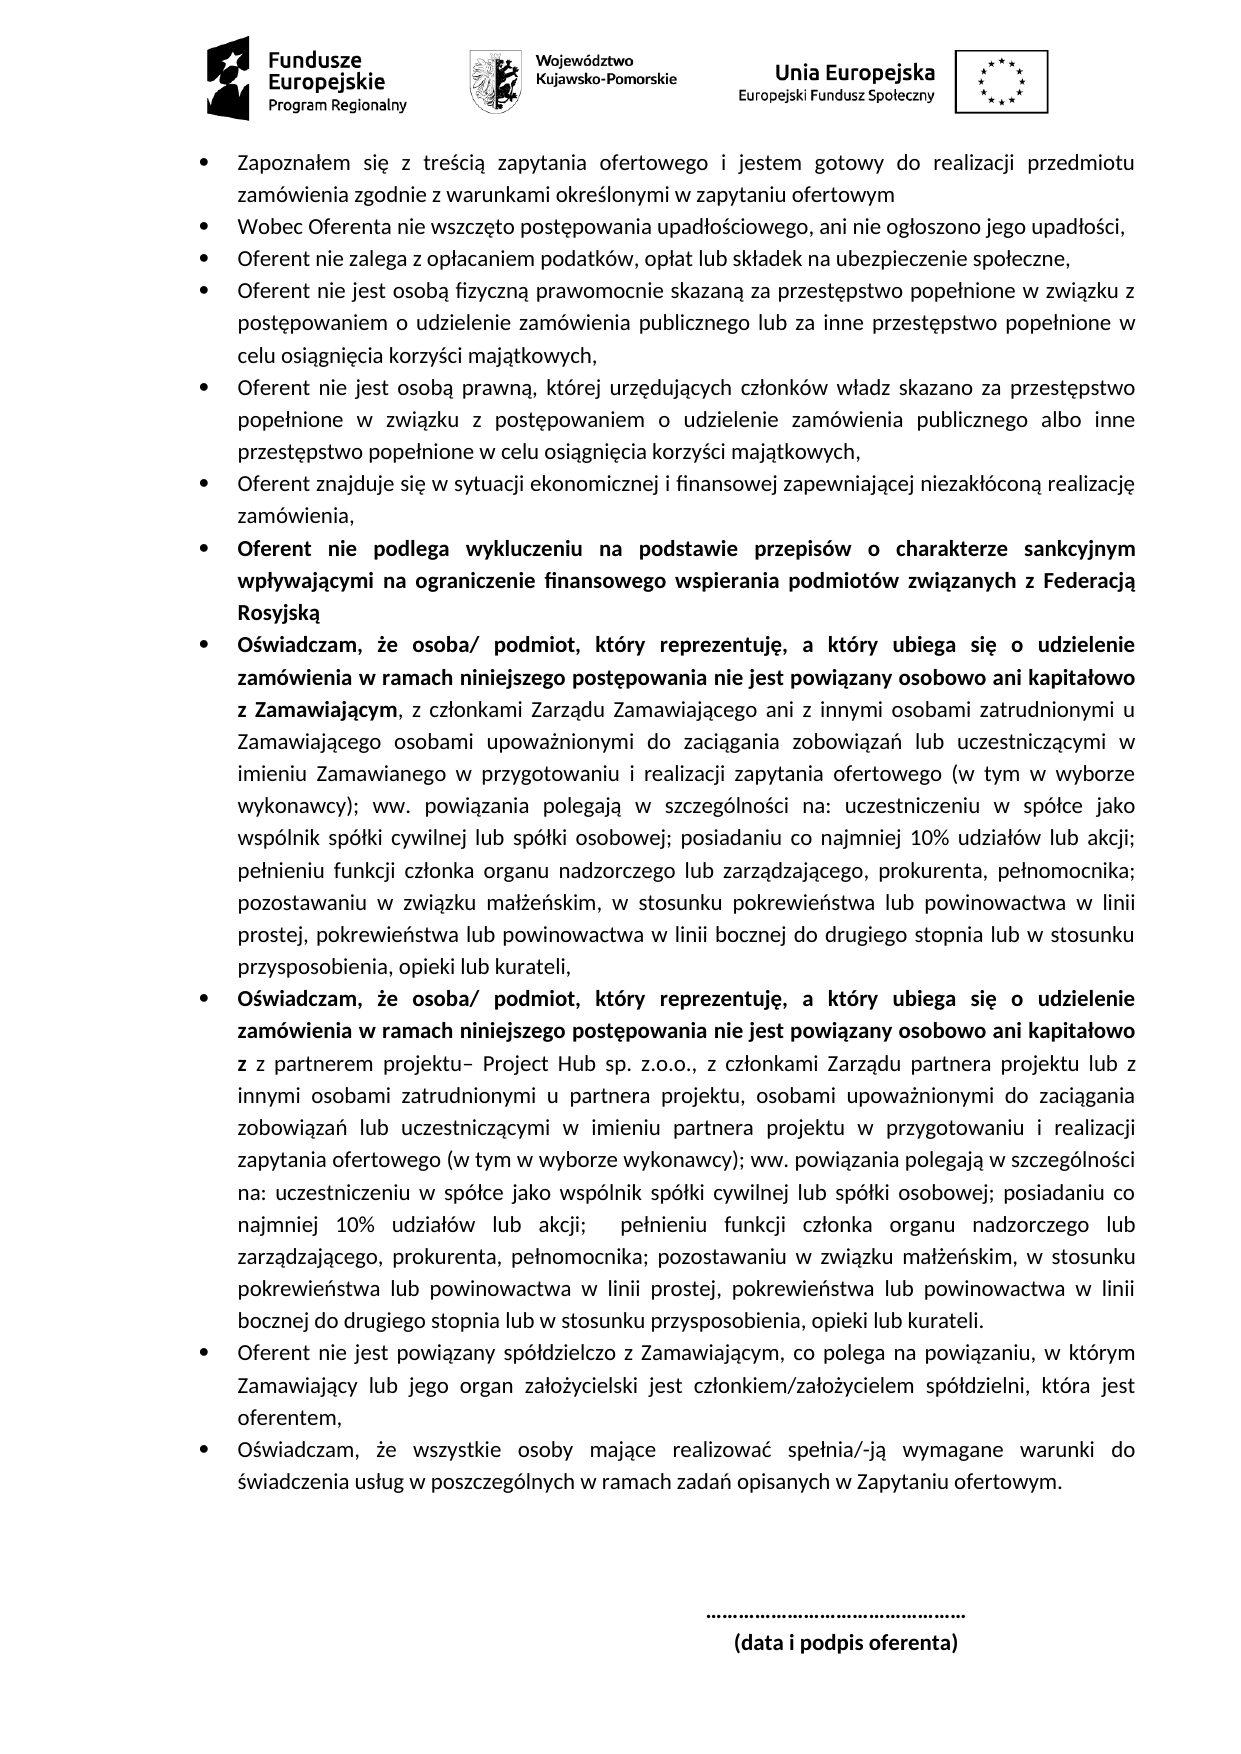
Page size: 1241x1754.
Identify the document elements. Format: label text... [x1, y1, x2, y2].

list Oświadczam, że wszystkie osoby mające realizować spełnia/-ją wymagane warunki do świadczenia usług w poszczególnych w ramach zadań opisanych w Zapytaniu ofertowym. [200, 1435, 1137, 1495]
list Wobec Oferenta nie wszczęto postępowania upadłościowego, ani nie ogłoszono jego upadłości, [200, 212, 1137, 240]
text ………………………………………… [237, 1596, 1137, 1624]
text (data i podpis oferenta) [237, 1628, 1137, 1656]
list Oświadczam, że osoba/ podmiot, który reprezentuję, a który ubiega się o udzielenie zamówienia w ramach niniejszego postępowania nie jest powiązany osobowo ani kapitałowo z Zamawiającym, z członkami Zarządu Zamawiającego ani z innymi osobami zatrudnionymi u Zamawiającego osobami upoważnionymi do zaciągania zobowiązań lub uczestniczącymi w imieniu Zamawianego w przygotowaniu i realizacji zapytania ofertowego (w tym w wyborze wykonawcy); ww. powiązania polegają w szczególności na: uczestniczeniu w spółce jako wspólnik spółki cywilnej lub spółki osobowej; posiadaniu co najmniej 10% udziałów lub akcji; pełnieniu funkcji członka organu nadzorczego lub zarządzającego, prokurenta, pełnomocnika; pozostawaniu w związku małżeńskim, w stosunku pokrewieństwa lub powinowactwa w linii prostej, pokrewieństwa lub powinowactwa w linii bocznej do drugiego stopnia lub w stosunku przysposobienia, opieki lub kurateli, [200, 630, 1137, 980]
list Zapoznałem się z treścią zapytania ofertowego i jestem gotowy do realizacji przedmiotu zamówienia zgodnie z warunkami określonymi w zapytaniu ofertowym [200, 148, 1137, 208]
list Oferent znajduje się w sytuacji ekonomicznej i finansowej zapewniającej niezakłóconą realizację zamówienia, [200, 469, 1137, 530]
list Oświadczam, że osoba/ podmiot, który reprezentuję, a który ubiega się o udzielenie zamówienia w ramach niniejszego postępowania nie jest powiązany osobowo ani kapitałowo z z partnerem projektu– Project Hub sp. z.o.o., z członkami Zarządu partnera projektu lub z innymi osobami zatrudnionymi u partnera projektu, osobami upoważnionymi do zaciągania zobowiązań lub uczestniczącymi w imieniu partnera projektu w przygotowaniu i realizacji zapytania ofertowego (w tym w wyborze wykonawcy); ww. powiązania polegają w szczególności na: uczestniczeniu w spółce jako wspólnik spółki cywilnej lub spółki osobowej; posiadaniu co najmniej 10% udziałów lub akcji; pełnieniu funkcji członka organu nadzorczego lub zarządzającego, prokurenta, pełnomocnika; pozostawaniu w związku małżeńskim, w stosunku pokrewieństwa lub powinowactwa w linii prostej, pokrewieństwa lub powinowactwa w linii bocznej do drugiego stopnia lub w stosunku przysposobienia, opieki lub kurateli. [200, 984, 1137, 1334]
list Oferent nie zalega z opłacaniem podatków, opłat lub składek na ubezpieczenie społeczne, [200, 244, 1137, 272]
list Oferent nie podlega wykluczeniu na podstawie przepisów o charakterze sankcyjnym wpływającymi na ograniczenie finansowego wspierania podmiotów związanych z Federacją Rosyjską [200, 534, 1137, 626]
list Oferent nie jest powiązany spółdzielczo z Zamawiającym, co polega na powiązaniu, w którym Zamawiający lub jego organ założycielski jest członkiem/założycielem spółdzielni, która jest oferentem, [200, 1338, 1137, 1431]
list Oferent nie jest osobą prawną, której urzędujących członków władz skazano za przestępstwo popełnione w związku z postępowaniem o udzielenie zamówienia publicznego albo inne przestępstwo popełnione w celu osiągnięcia korzyści majątkowych, [200, 373, 1137, 465]
picture [187, 14, 1069, 141]
list Oferent nie jest osobą fizyczną prawomocnie skazaną za przestępstwo popełnione w związku z postępowaniem o udzielenie zamówienia publicznego lub za inne przestępstwo popełnione w celu osiągnięcia korzyści majątkowych, [200, 276, 1137, 369]
